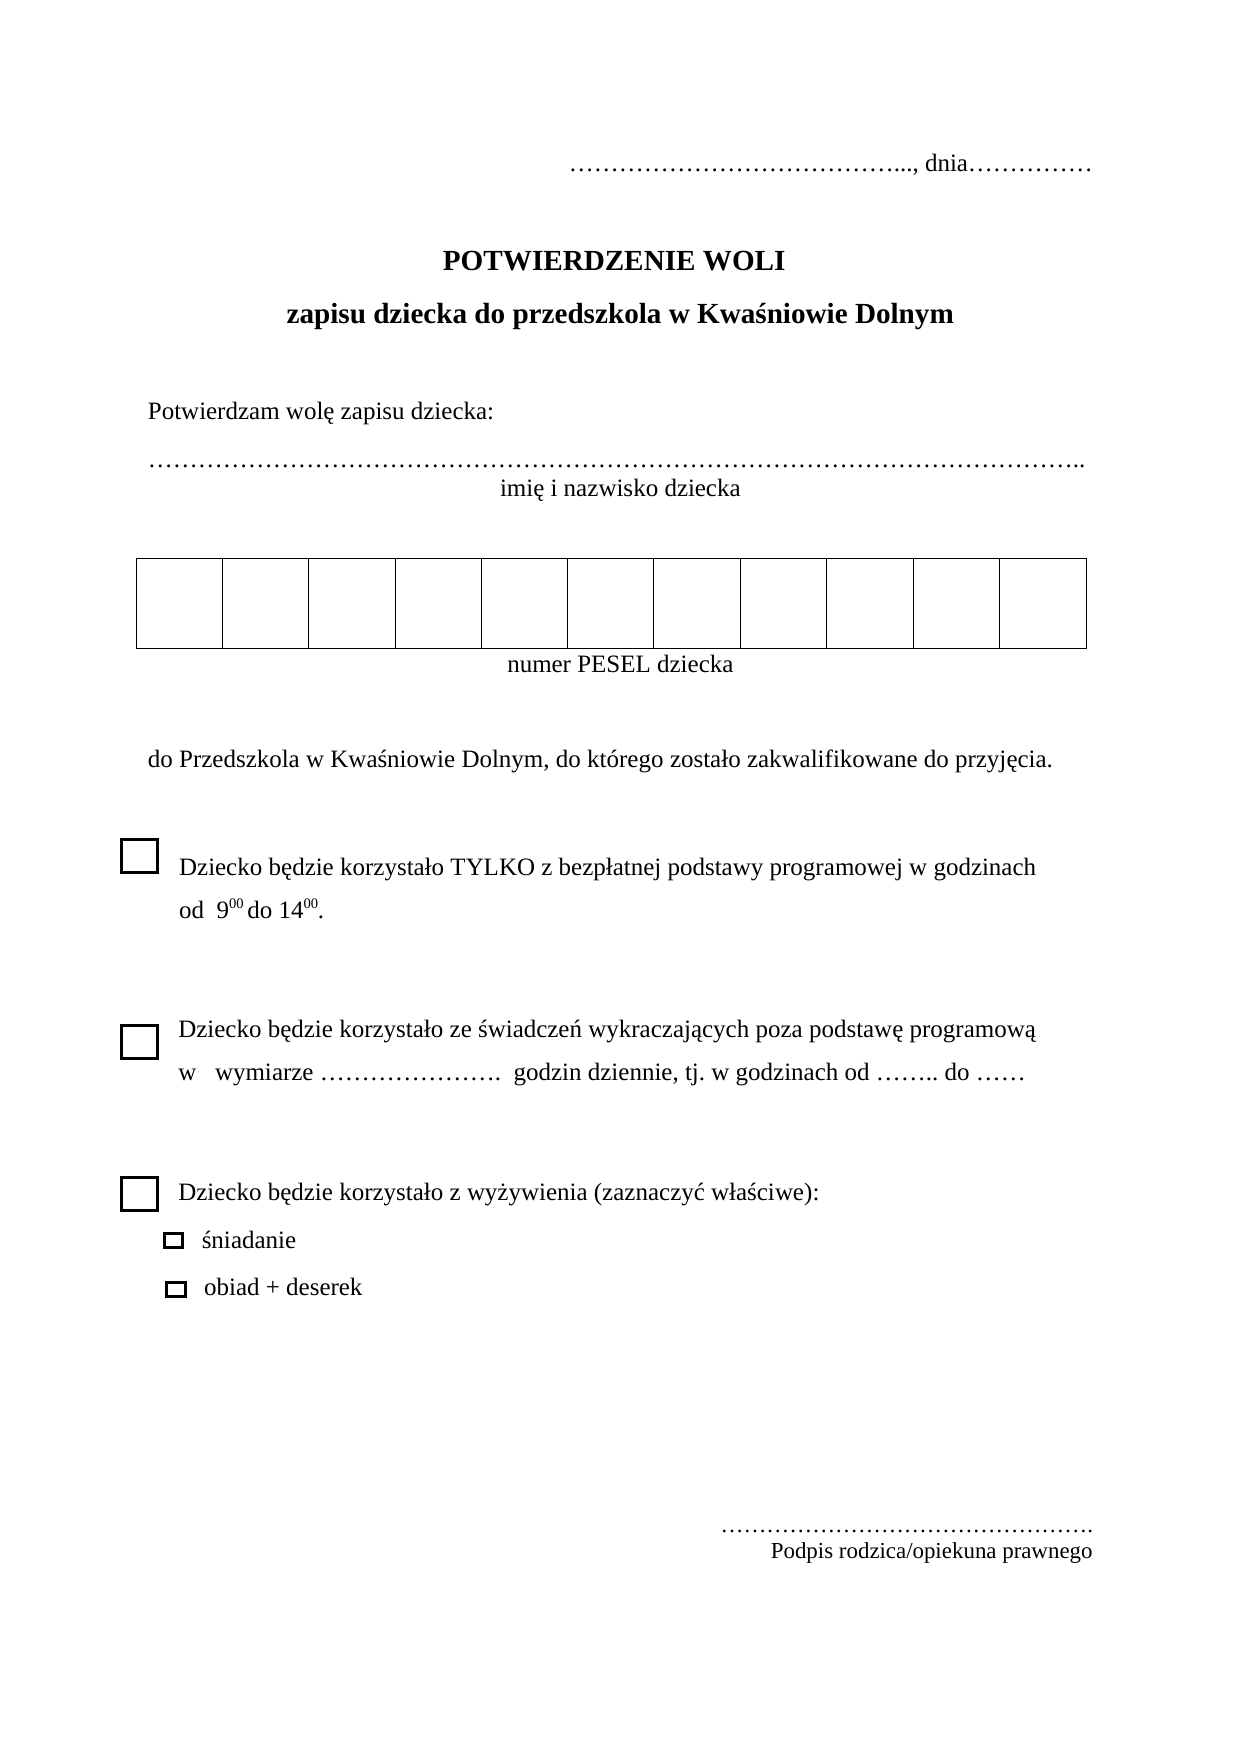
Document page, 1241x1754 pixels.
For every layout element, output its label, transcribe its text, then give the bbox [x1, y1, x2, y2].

text POTWIERDZENIE WOLI [443, 243, 1093, 277]
table_header [482, 559, 567, 648]
text …………………………………………. [148, 1511, 1093, 1537]
text ………………………………………………………………………………………………….. [148, 444, 1093, 473]
table_header [568, 559, 653, 648]
table_header [309, 559, 395, 648]
table_header [654, 559, 740, 648]
text obiad + deserek [148, 1272, 1093, 1301]
table_header [914, 559, 999, 648]
text zapisu dziecka do przedszkola w Kwaśniowie Dolnym [148, 296, 1093, 329]
text numer PESEL dziecka [148, 649, 1093, 677]
text śniadanie [148, 1225, 1093, 1253]
table_header [1000, 559, 1086, 648]
text do Przedszkola w Kwaśniowie Dolnym, do którego zostało zakwalifikowane do przyjęcia. [148, 744, 1093, 773]
text Potwierdzam wolę zapisu dziecka: [148, 396, 1093, 425]
text Dziecko będzie korzystało z wyżywienia (zaznaczyć właściwe): [148, 1177, 1093, 1206]
text Dziecko będzie korzystało TYLKO z bezpłatnej podstawy programowej w godzinach od 900 do 1400. [179, 852, 1093, 923]
text imię i nazwisko dziecka [148, 473, 1093, 502]
table_header [223, 559, 308, 648]
table_header [827, 559, 913, 648]
text Podpis rodzica/opiekuna prawnego [148, 1537, 1093, 1564]
table_header [396, 559, 481, 648]
table_header [741, 559, 826, 648]
table_header [137, 559, 222, 648]
text Dziecko będzie korzystało ze świadczeń wykraczających poza podstawę programową w wymiarze …………………. godzin dziennie, tj. w godzinach od …….. do …… [148, 1014, 1093, 1086]
text …………………………………..., dnia…………… [148, 148, 1093, 176]
